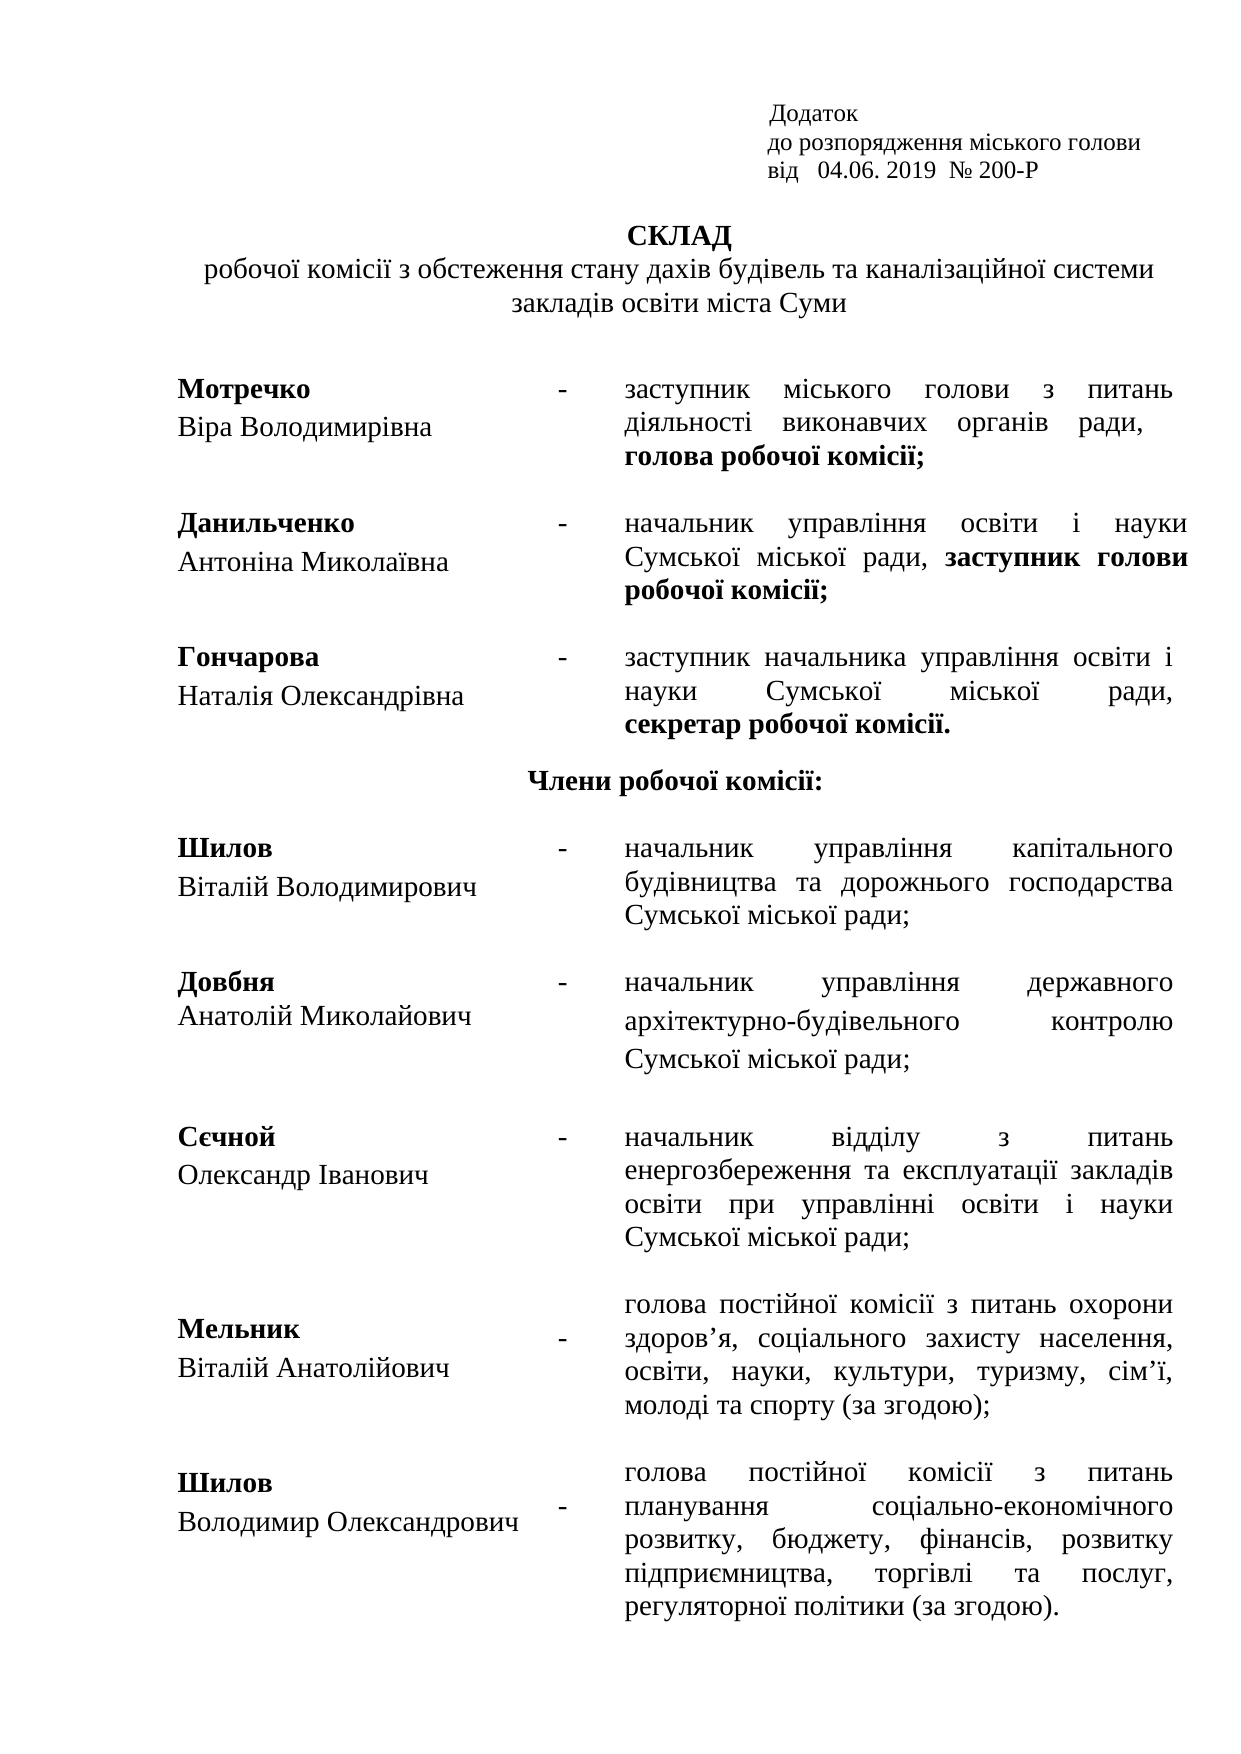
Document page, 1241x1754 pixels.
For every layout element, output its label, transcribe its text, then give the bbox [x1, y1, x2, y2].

table_cell Члени робочої комісії: [166, 763, 1185, 830]
table_header заступник міського голови з питань діяльності виконавчих органів ради, голова робочої комісії; [613, 371, 1185, 505]
text Додаток [177, 98, 1181, 127]
table_cell начальник управління капітального будівництва та дорожнього господарства Сумської міської ради; [613, 830, 1185, 964]
table_cell начальник управління державного архітектурно-будівельного контролю Сумської міської ради; [613, 965, 1185, 1119]
table_cell - [546, 830, 613, 964]
text СКЛАД [177, 218, 1181, 251]
table_cell - - - [546, 1119, 613, 1622]
table_header - [546, 371, 613, 505]
table_cell Сєчной Олександр Іванович Мельник Віталій Анатолійович Шилов Володимир Олександрович [166, 1119, 546, 1622]
table_cell - [546, 505, 613, 639]
table_cell заступник начальника управління освіти і науки Сумської міської ради, секретар робочої комісії. [613, 639, 1185, 763]
table_cell Гончарова Наталія Олександрівна [166, 639, 546, 763]
table_header Мотречко Віра Володимирівна [166, 371, 546, 505]
table_cell - [546, 965, 613, 1119]
text від 04.06. 2019 № 200-Р [177, 155, 1181, 184]
table_cell - [546, 639, 613, 763]
text до розпорядження міського голови [177, 127, 1181, 155]
table_cell Довбня Анатолій Миколайович [166, 965, 546, 1119]
table_cell начальник відділу з питань енергозбереження та експлуатації закладів освіти при управлінні освіти і науки Сумської міської ради; голова постійної комісії з питань охорони здоров’я, соціального захисту населення, освіти, науки, культури, туризму, сім’ї, молоді та спорту (за згодою); голова постійної комісії з питань планування соціально-економічного розвитку, бюджету, фінансів, розвитку підприємництва, торгівлі та послуг, регуляторної політики (за згодою). [613, 1119, 1185, 1622]
text робочої комісії з обстеження стану дахів будівель та каналізаційної системи закладів освіти міста Суми [177, 251, 1181, 318]
table_cell Данильченко Антоніна Миколаївна [166, 505, 546, 639]
table_cell начальник управління освіти і науки Сумської міської ради, заступник голови робочої комісії; [613, 505, 1185, 639]
table_cell Шилов Віталій Володимирович [166, 830, 546, 964]
